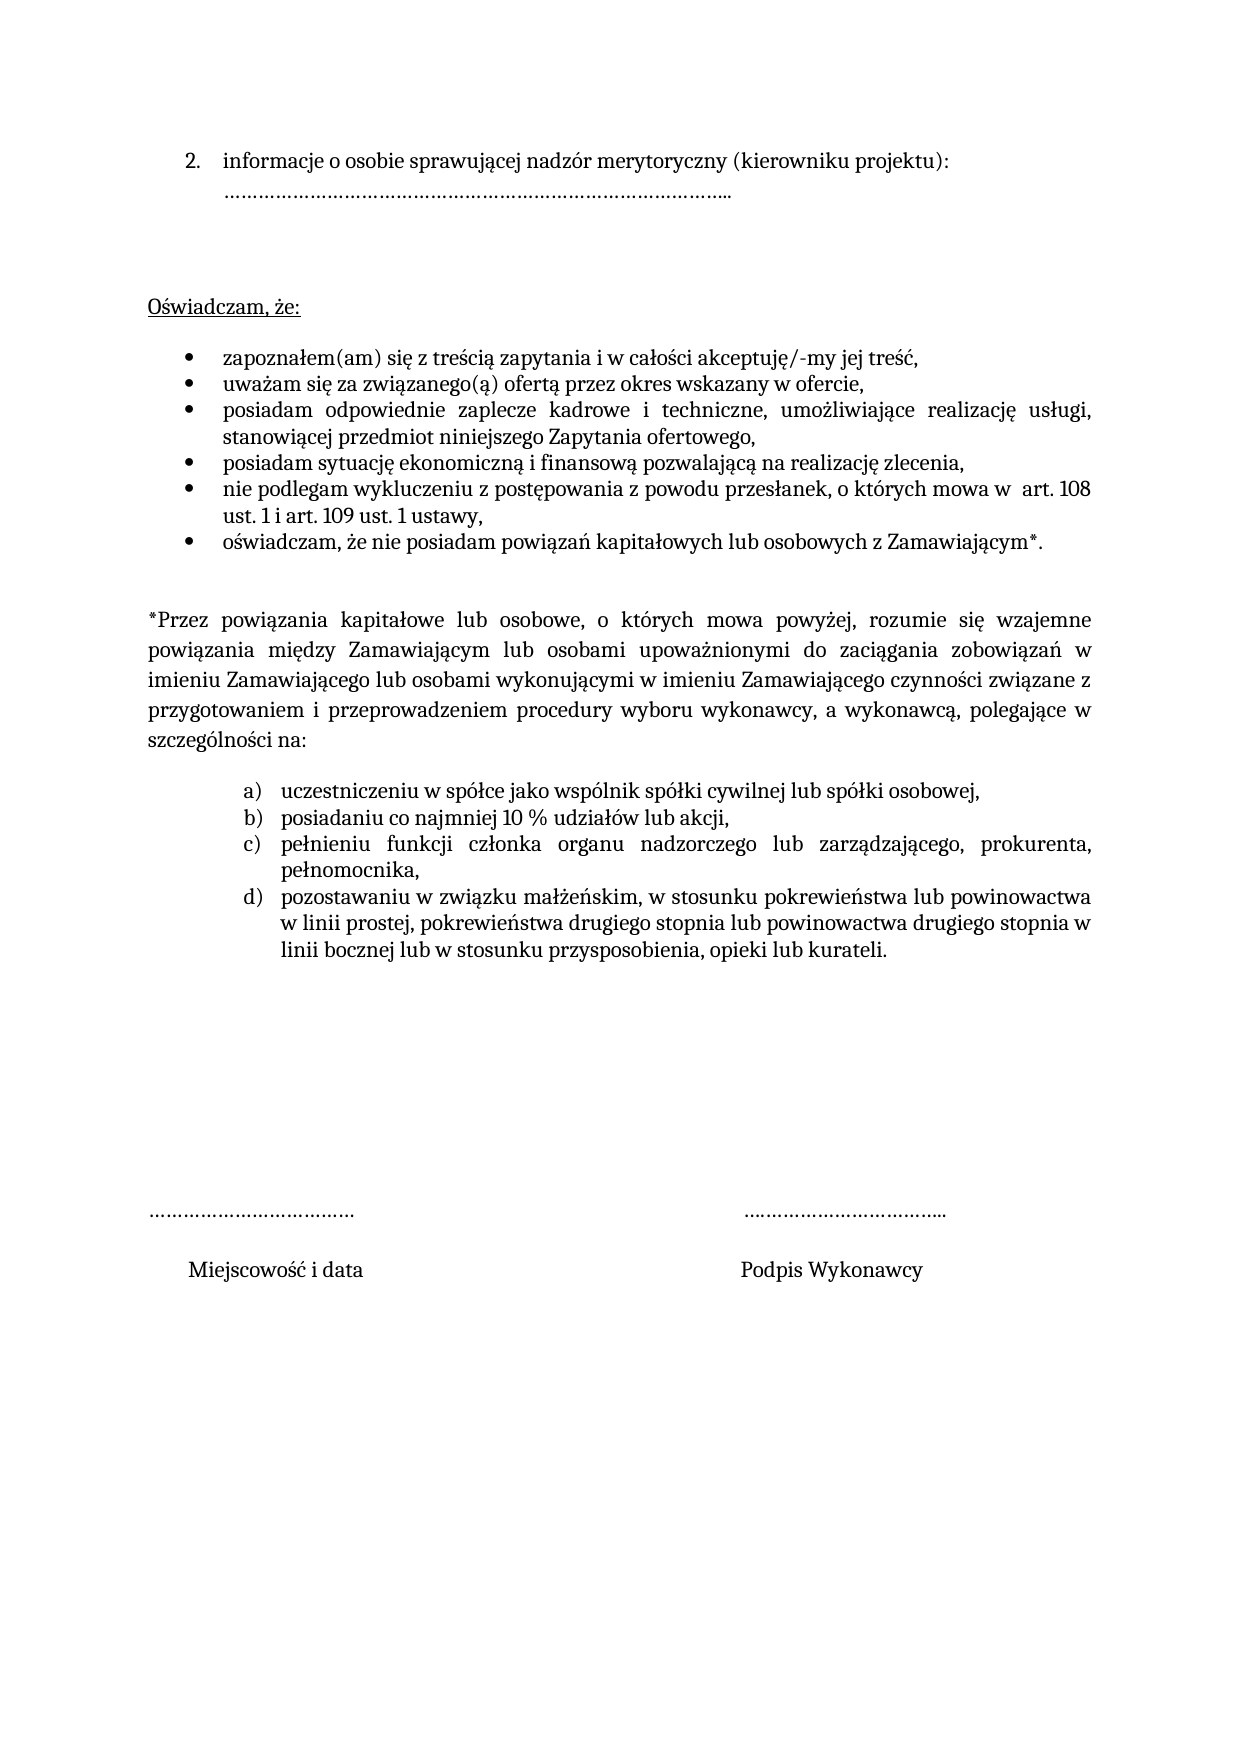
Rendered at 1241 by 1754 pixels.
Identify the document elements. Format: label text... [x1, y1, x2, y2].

list pozostawaniu w związku małżeńskim, w stosunku pokrewieństwa lub powinowactwa w linii prostej, pokrewieństwa drugiego stopnia lub powinowactwa drugiego stopnia w linii bocznej lub w stosunku przysposobienia, opieki lub kurateli. [243, 884, 1093, 963]
list posiadam sytuację ekonomiczną i finansową pozwalającą na realizację zlecenia, [185, 450, 1093, 476]
list informacje o osobie sprawującej nadzór merytoryczny (kierowniku projektu): …………………………………………………………………………….. [185, 148, 1093, 204]
text Miejscowość i data Podpis Wykonawcy [148, 1257, 1093, 1283]
list pełnieniu funkcji członka organu nadzorczego lub zarządzającego, prokurenta, pełnomocnika, [243, 831, 1093, 884]
list oświadczam, że nie posiadam powiązań kapitałowych lub osobowych z Zamawiającym*. [185, 529, 1093, 555]
list nie podlegam wykluczeniu z postępowania z powodu przesłanek, o których mowa w art. 108 ust. 1 i art. 109 ust. 1 ustawy, [185, 476, 1093, 529]
list uważam się za związanego(ą) ofertą przez okres wskazany w ofercie, [185, 371, 1093, 397]
text Oświadczam, że: [148, 293, 1093, 320]
list uczestniczeniu w spółce jako wspólnik spółki cywilnej lub spółki osobowej, [243, 778, 1093, 804]
text ……………………………… ….………………………….. [148, 1196, 1093, 1223]
list posiadam odpowiednie zaplecze kadrowe i techniczne, umożliwiające realizację usługi, stanowiącej przedmiot niniejszego Zapytania ofertowego, [185, 397, 1093, 450]
text *Przez powiązania kapitałowe lub osobowe, o których mowa powyżej, rozumie się wzajemne powiązania między Zamawiającym lub osobami upoważnionymi do zaciągania zobowiązań w imieniu Zamawiającego lub osobami wykonującymi w imieniu Zamawiającego czynności związane z przygotowaniem i przeprowadzeniem procedury wyboru wykonawcy, a wykonawcą, polegające w szczególności na: [148, 606, 1093, 753]
list posiadaniu co najmniej 10 % udziałów lub akcji, [243, 804, 1093, 831]
list zapoznałem(am) się z treścią zapytania i w całości akceptuję/-my jej treść, [185, 344, 1093, 371]
